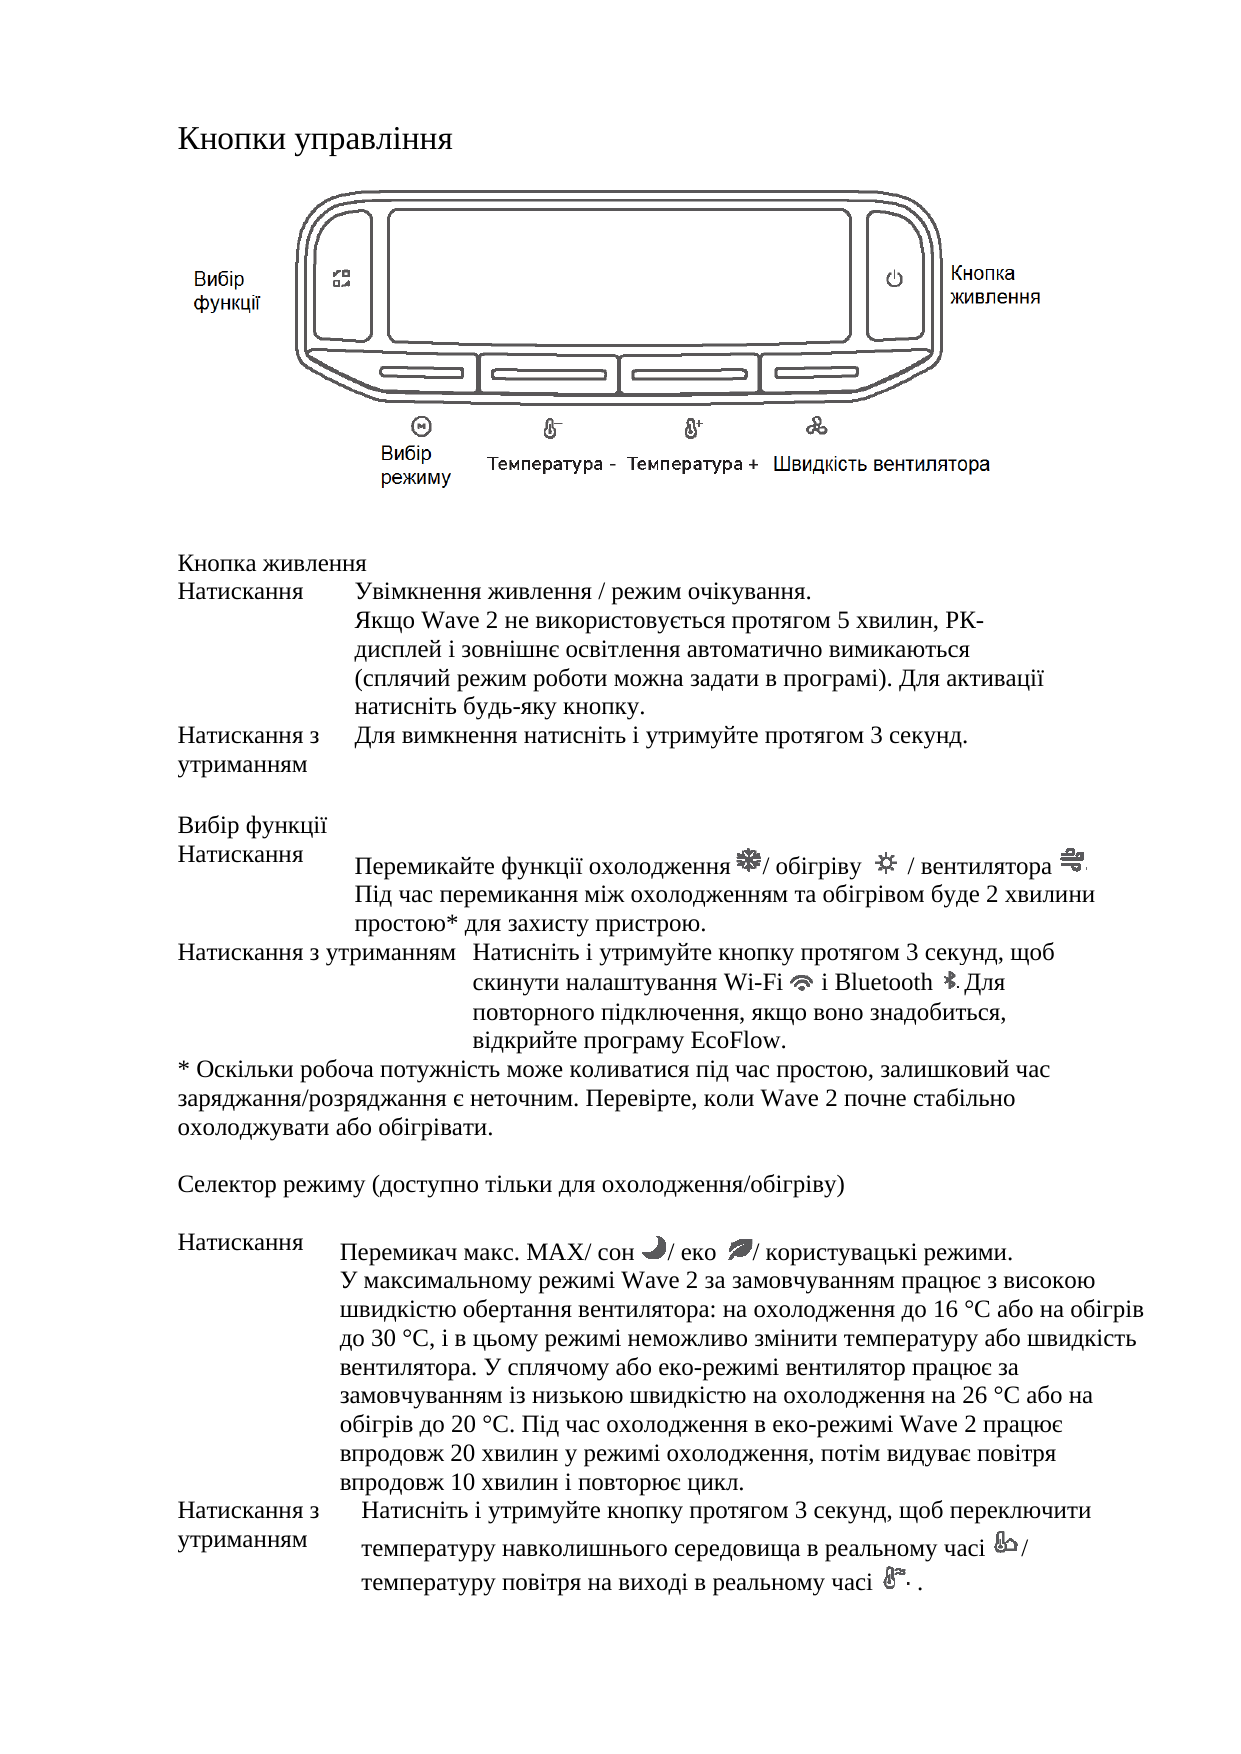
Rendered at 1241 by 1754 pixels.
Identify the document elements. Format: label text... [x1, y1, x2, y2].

text Вибір функції [177, 810, 1152, 839]
table_header Натискання [177, 839, 354, 937]
text Кнопки управління [177, 118, 1152, 156]
table_cell Натискання з утриманням [177, 1495, 361, 1595]
table_cell Натискання з утриманням [177, 720, 354, 782]
table_cell Натискання з утриманням [177, 937, 472, 1054]
picture [991, 1524, 1022, 1557]
picture [722, 1226, 753, 1260]
picture [939, 965, 965, 991]
table_header Натискання [177, 1227, 339, 1495]
table_cell Натисніть і утримуйте кнопку протягом 3 секунд, щоб переключити температуру навколишнього середовища в реальному часі / температуру повітря на виході в реальному часі . [361, 1495, 1152, 1595]
table_header Перемикайте функції охолодження/ обігріву / вентилятора Під час перемикання між охолодженням та обігрівом буде 2 хвилини простою* для захисту пристрою. [354, 839, 1097, 937]
table_header Увімкнення живлення / режим очікування. Якщо Wave 2 не використовується протягом 5 хвилин, РК-дисплей і зовнішнє освітлення автоматично вимикаються (сплячий режим роботи можна задати в програмі). Для активації натисніть будь-яку кнопку. [354, 576, 1048, 720]
picture [867, 850, 902, 875]
picture [730, 839, 763, 875]
table_header Перемикач макс. МАХ/ сон / еко / користувацькі режими. У максимальному режимі Wave 2 за замовчуванням працює з високою швидкістю обертання вентилятора: на охолодження до 16 °С або на обігрів до 30 °С, і в цьому режимі неможливо змінити температуру або швидкість вентилятора. У сплячому або еко-режимі вентилятор працює за замовчуванням із низькою швидкістю на охолодження на 26 °С або на обігрів до 20 °С. Під час охолодження в еко-режимі Wave 2 працює впродовж 20 хвилин у режимі охолодження, потім видуває повітря впродовж 10 хвилин і повторює цикл. [340, 1227, 1152, 1495]
picture [789, 972, 816, 991]
text * Оскільки робоча потужність може коливатися під час простою, залишковий час заряджання/розряджання є неточним. Перевірте, коли Wave 2 почне стабільно охолоджувати або обігрівати. [177, 1054, 1152, 1140]
text Кнопка живлення [177, 548, 1152, 576]
table_cell Натисніть і утримуйте кнопку протягом 3 секунд, щоб скинути налаштування Wi-Fi і Bluetooth Для повторного підключення, якщо воно знадобиться, відкрийте програму EcoFlow. [473, 937, 1097, 1054]
picture [879, 1561, 917, 1590]
picture [641, 1229, 668, 1260]
text Селектор режиму (доступно тільки для охолодження/обігріву) [177, 1169, 1152, 1198]
picture [177, 183, 1087, 494]
picture [1057, 839, 1087, 875]
table_cell Для вимкнення натисніть і утримуйте протягом 3 секунд. [354, 720, 1048, 782]
table_header Натискання [177, 576, 354, 720]
